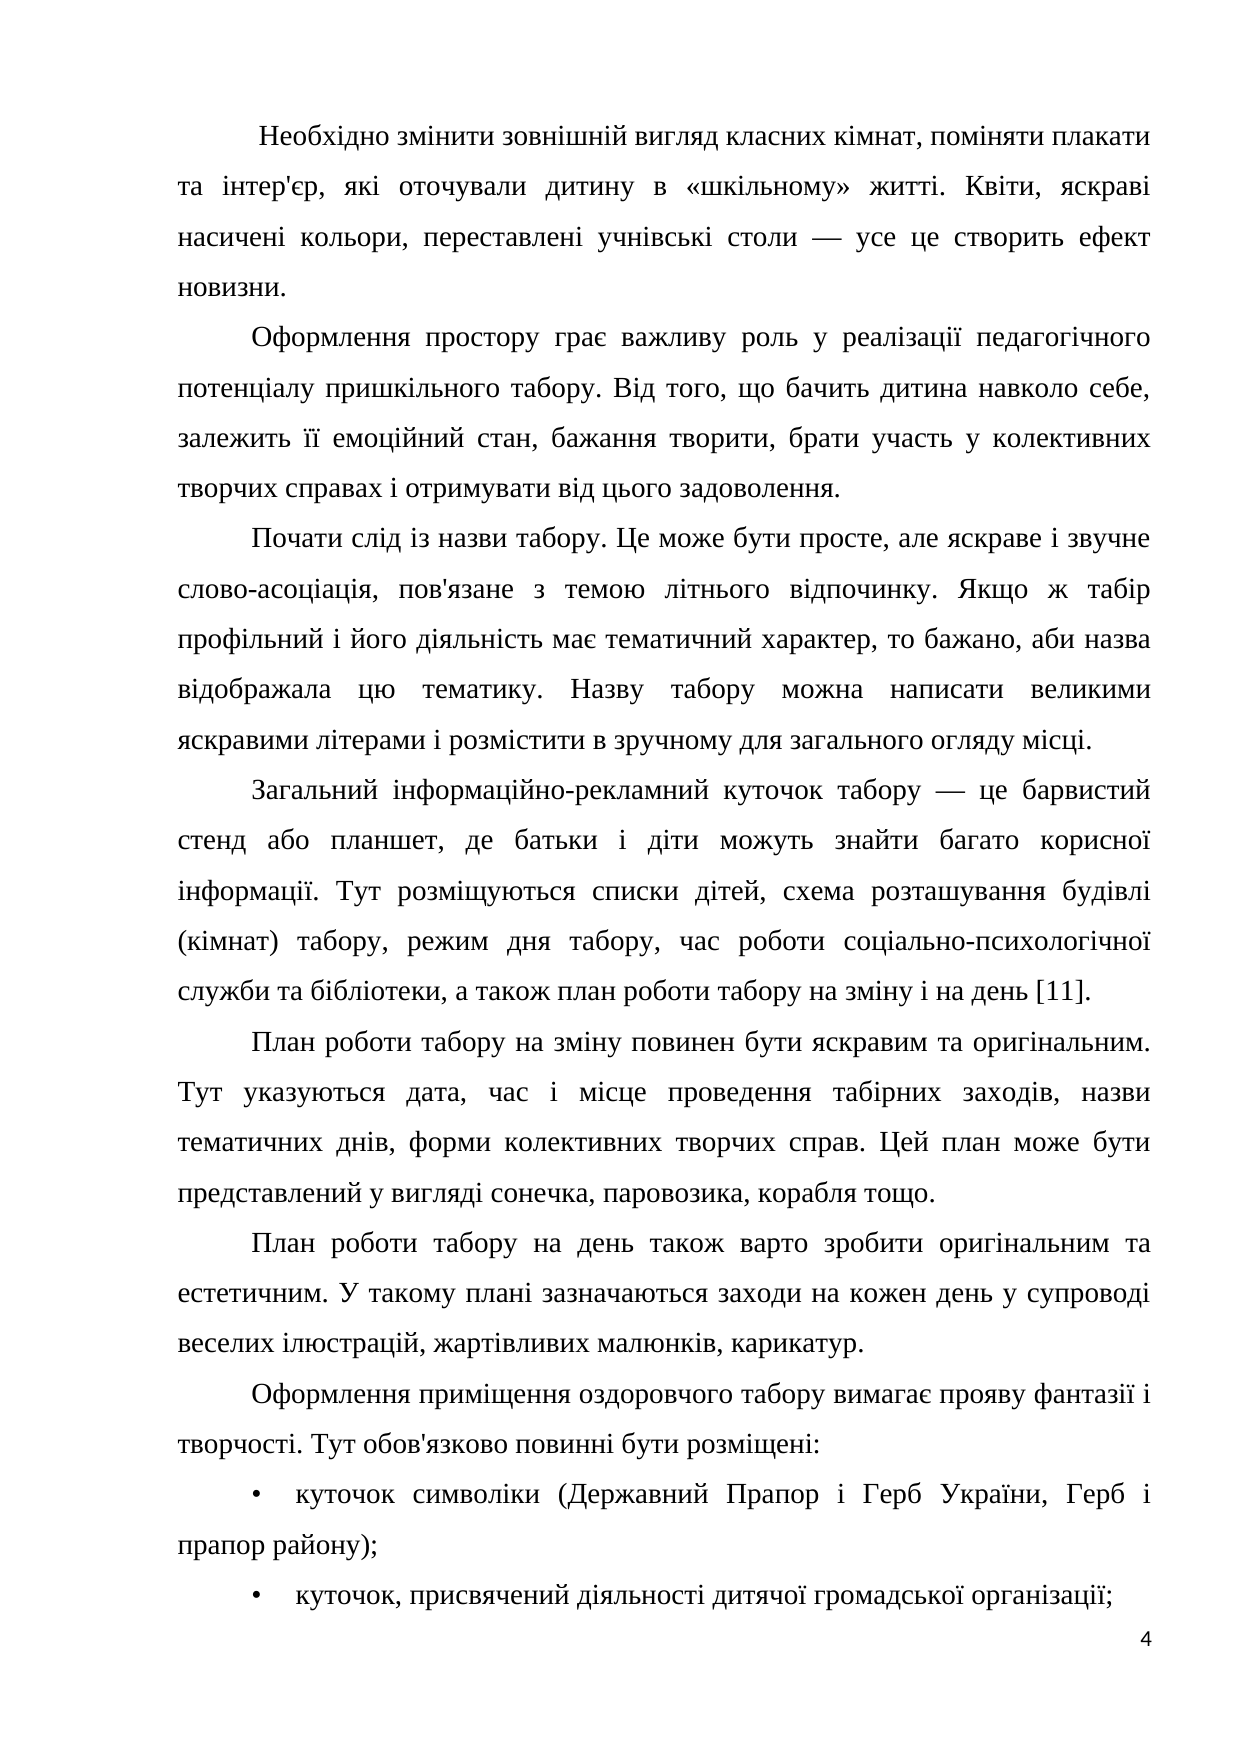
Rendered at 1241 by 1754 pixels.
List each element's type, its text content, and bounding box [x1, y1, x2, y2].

text • куточок символіки (Державний Прапор і Герб України, Герб і прапор району); [177, 1477, 1152, 1560]
text Оформлення приміщення оздоровчого табору вимагає прояву фантазії і творчості. Тут обов'язково повинні бути розміщені: [177, 1376, 1152, 1460]
text Необхідно змінити зовнішній вигляд класних кімнат, поміняти плакати та інтер'єр, які оточували дитину в «шкільному» житті. Квіти, яскраві насичені кольори, переставлені учнівські столи — усе це створить ефект новизни. [177, 118, 1152, 303]
text Загальний інформаційно-рекламний куточок табору — це барвистий стенд або планшет, де батьки і діти можуть знайти багато корисної інформації. Тут розміщуються списки дітей, схема розташування будівлі (кімнат) табору, режим дня табору, час роботи соціально-психологічної служби та бібліотеки, а також план роботи табору на зміну і на день [11]. [177, 772, 1152, 1007]
text План роботи табору на день також варто зробити оригінальним та естетичним. У такому плані зазначаються заходи на кожен день у супроводі веселих ілюстрацій, жартівливих малюнків, карикатур. [177, 1225, 1152, 1359]
text • куточок, присвячений діяльності дитячої громадської організації; [177, 1577, 1152, 1611]
text Почати слід із назви табору. Це може бути просте, але яскраве і звучне слово-асоціація, пов'язане з темою літнього відпочинку. Якщо ж табір профільний і його діяльність має тематичний характер, то бажано, аби назва відображала цю тематику. Назву табору можна написати великими яскравими літерами і розмістити в зручному для загального огляду місці. [177, 521, 1152, 755]
text Оформлення простору грає важливу роль у реалізації педагогічного потенціалу пришкільного табору. Від того, що бачить дитина навколо себе, залежить її емоційний стан, бажання творити, брати участь у колективних творчих справах і отримувати від цього задоволення. [177, 319, 1152, 504]
text План роботи табору на зміну повинен бути яскравим та оригінальним. Тут указуються дата, час і місце проведення табірних заходів, назви тематичних днів, форми колективних творчих справ. Цей план може бути представлений у вигляді сонечка, паровозика, корабля тощо. [177, 1024, 1152, 1208]
